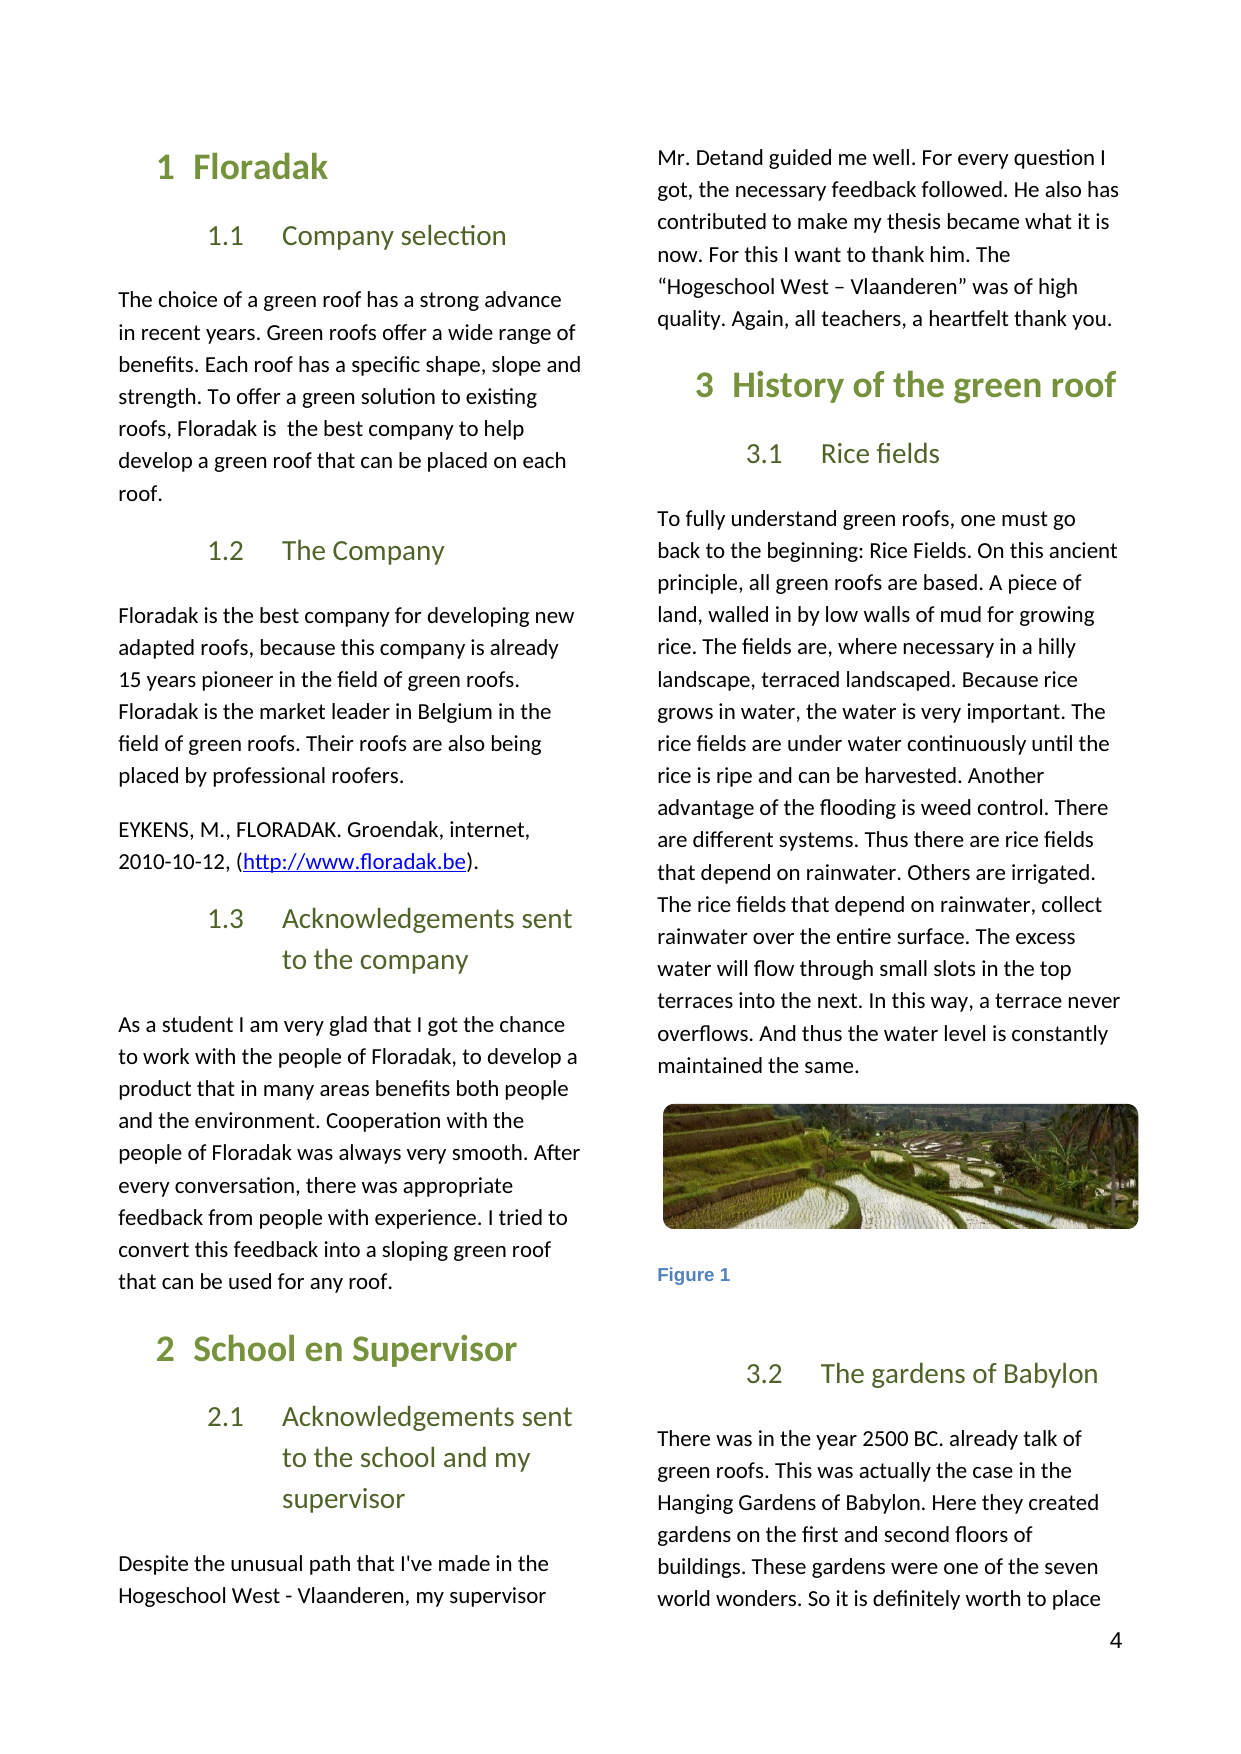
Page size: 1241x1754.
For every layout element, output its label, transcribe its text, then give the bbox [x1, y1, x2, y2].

subtitle Acknowledgements sent to the school and my supervisor [207, 1398, 583, 1516]
subtitle Company selection [207, 217, 583, 252]
subtitle Floradak [156, 143, 583, 189]
text Despite the unusual path that I've made in the Hogeschool West - Vlaanderen, my supervisor Mr. Detand guided me well. For every question I got, the necessary feedback followed. He also has contributed to make my thesis became what it is now. For this I want to thank him. The “Hogeschool West – Vlaanderen” was of high quality. Again, all teachers, a heartfelt thank you. [657, 143, 1122, 332]
text As a student I am very glad that I got the chance to work with the people of Floradak, to develop a product that in many areas benefits both people and the environment. Cooperation with the people of Floradak was always very smooth. After every conversation, there was appropriate feedback from people with experience. I tried to convert this feedback into a sloping green roof that can be used for any roof. [118, 1010, 583, 1295]
subtitle History of the green roof [694, 361, 1122, 407]
subtitle The Company [207, 532, 583, 567]
text Despite the unusual path that I've made in the Hogeschool West - Vlaanderen, my supervisor Mr. Detand guided me well. For every question I got, the necessary feedback followed. He also has contributed to make my thesis became what it is now. For this I want to thank him. The “Hogeschool West – Vlaanderen” was of high quality. Again, all teachers, a heartfelt thank you. [118, 1549, 583, 1609]
subtitle The gardens of Babylon [746, 1355, 1122, 1390]
text EYKENS, M., FLORADAK. Groendak, internet, 2010-10-12, (http://www.floradak.be). [118, 815, 583, 875]
subtitle Acknowledgements sent to the company [207, 900, 583, 976]
text The choice of a green roof has a strong advance in recent years. Green roofs offer a wide range of benefits. Each roof has a specific shape, slope and strength. To offer a green solution to existing roofs, Floradak is the best company to help develop a green roof that can be placed on each roof. [118, 286, 583, 507]
subtitle Rice fields [746, 435, 1122, 470]
text To fully understand green roofs, one must go back to the beginning: Rice Fields. On this ancient principle, all green roofs are based. A piece of land, walled in by low walls of mud for growing rice. The fields are, where necessary in a hilly landscape, terraced landscaped. Because rice grows in water, the water is very important. The rice fields are under water continuously until the rice is ripe and can be harvested. Another advantage of the flooding is weed control. There are different systems. Thus there are rice fields that depend on rainwater. Others are irrigated. The rice fields that depend on rainwater, collect rainwater over the entire surface. The excess water will flow through small slots in the top terraces into the next. In this way, a terrace never overflows. And thus the water level is constantly maintained the same. [657, 504, 1122, 1079]
subtitle School en Supervisor [156, 1324, 583, 1370]
text Floradak is the best company for developing new adapted roofs, because this company is already 15 years pioneer in the field of green roofs. Floradak is the market leader in Belgium in the field of green roofs. Their roofs are also being placed by professional roofers. [118, 601, 583, 790]
picture [663, 1103, 1139, 1229]
